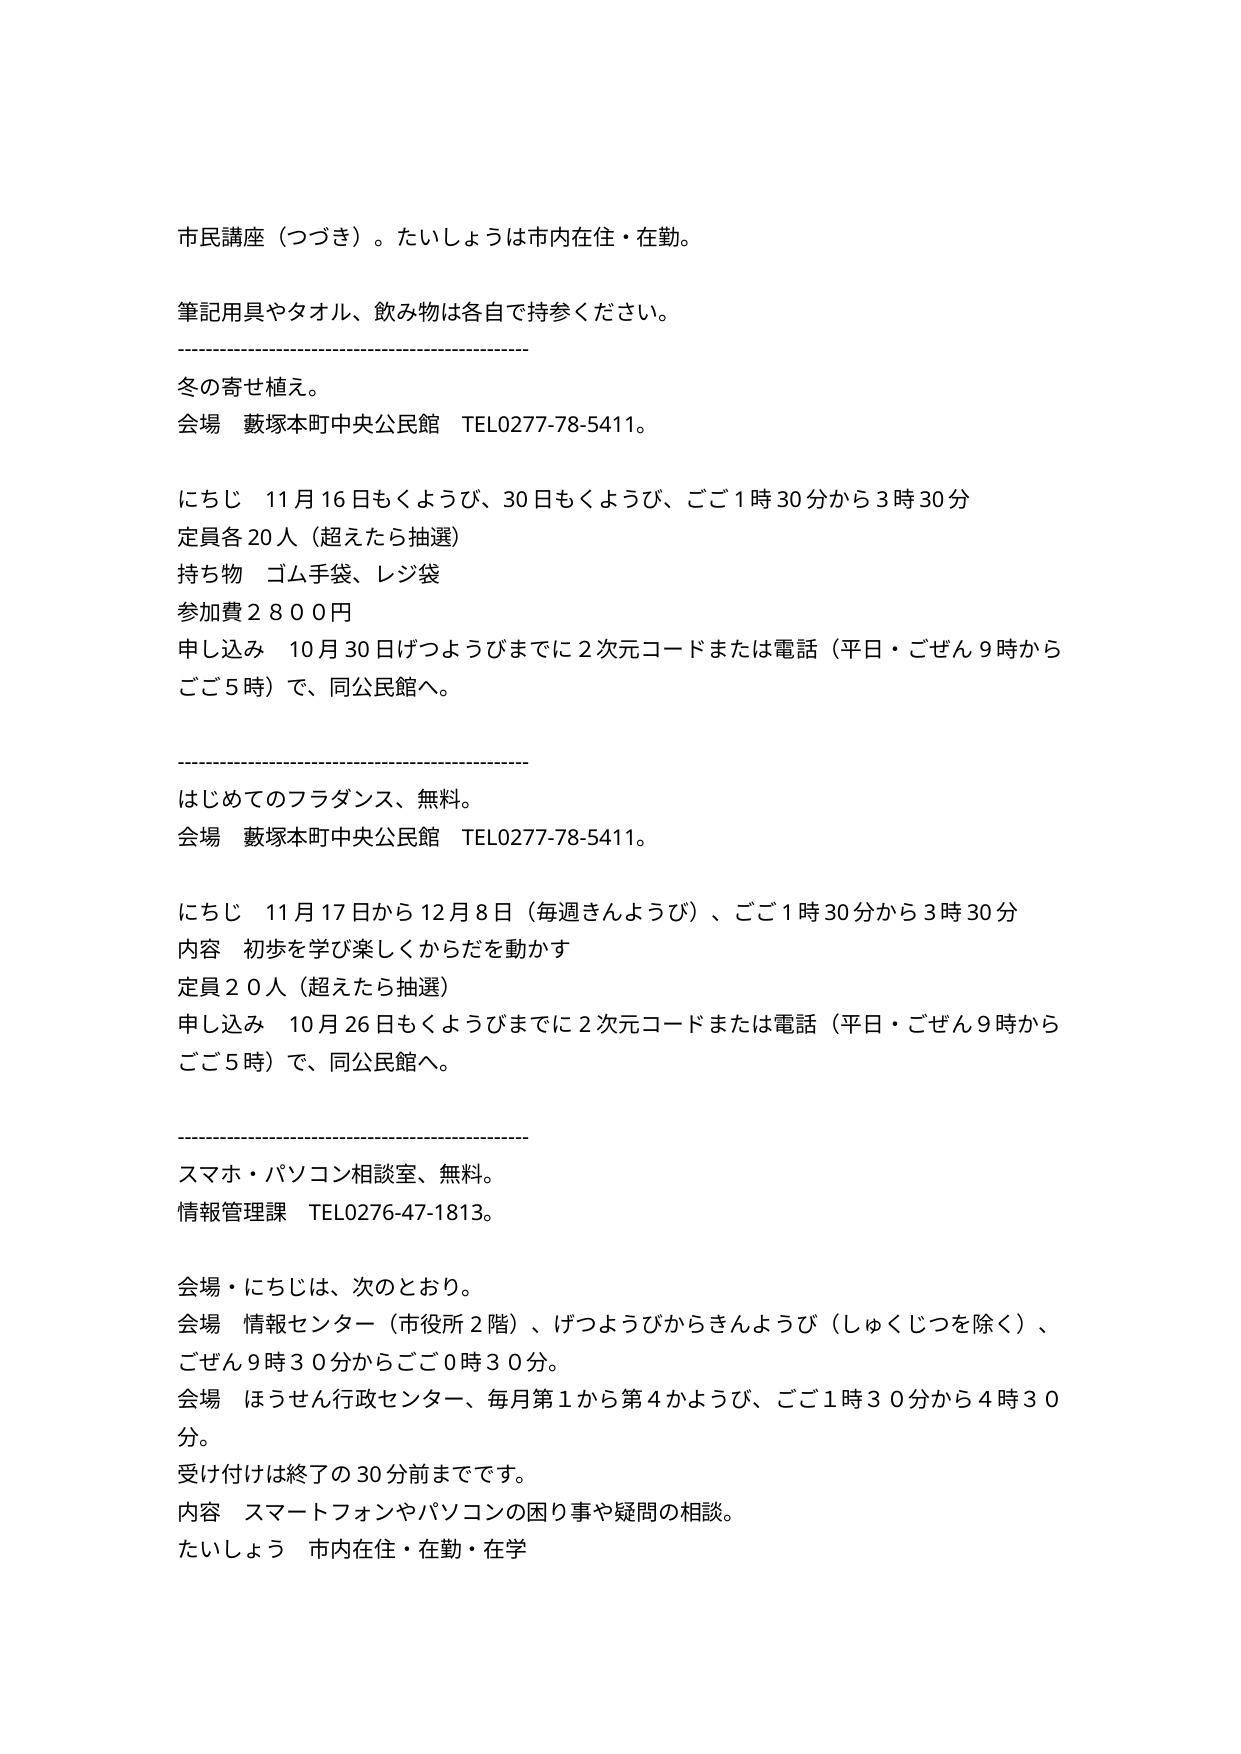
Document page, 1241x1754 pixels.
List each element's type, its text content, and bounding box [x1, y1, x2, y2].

text 会場 藪塚本町中央公民館 TEL0277-78-5411。 [177, 817, 1063, 854]
text 内容 スマートフォンやパソコンの困り事や疑問の相談。 [177, 1492, 1063, 1529]
text 内容 初歩を学び楽しくからだを動かす [177, 929, 1063, 967]
text にちじ 11月17日から12月8日（毎週きんようび）、ごご1時30分から3時30分 [177, 892, 1063, 929]
text にちじ 11月16日もくようび、30日もくようび、ごご1時30分から3時30分 [177, 479, 1063, 517]
text 参加費２８００円 [177, 592, 1063, 629]
text 冬の寄せ植え。 [177, 367, 1063, 404]
text -------------------------------------------------- [177, 1117, 1063, 1154]
text スマホ・パソコン相談室、無料。 [177, 1154, 1063, 1192]
text 会場 藪塚本町中央公民館 TEL0277-78-5411。 [177, 404, 1063, 442]
text 会場・にちじは、次のとおり。 [177, 1267, 1063, 1304]
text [177, 329, 1063, 367]
text 筆記用具やタオル、飲み物は各自で持参ください。 [177, 292, 1063, 329]
text 情報管理課 TEL0276-47-1813。 [177, 1192, 1063, 1229]
text 会場 ほうせん行政センター、毎月第１から第４かようび、ごご１時３０分から４時３０分。 [177, 1379, 1063, 1454]
text 申し込み 10月30日げつようびまでに２次元コードまたは電話（平日・ごぜん9時からごご５時）で、同公民館へ。 [177, 629, 1063, 704]
text たいしょう 市内在住・在勤・在学 [177, 1529, 1063, 1567]
text 市民講座（つづき）。たいしょうは市内在住・在勤。 [177, 217, 1063, 254]
text 申し込み 10月26日もくようびまでに2次元コードまたは電話（平日・ごぜん９時からごご５時）で、同公民館へ。 [177, 1004, 1063, 1079]
text 持ち物 ゴム手袋、レジ袋 [177, 554, 1063, 592]
text -------------------------------------------------- [177, 742, 1063, 779]
text 会場 情報センター（市役所2階）、げつようびからきんようび（しゅくじつを除く）、ごぜん9時３０分からごご0時３０分。 [177, 1304, 1063, 1379]
text 定員２０人（超えたら抽選） [177, 967, 1063, 1004]
text 定員各20人（超えたら抽選） [177, 517, 1063, 554]
text 受け付けは終了の30分前までです。 [177, 1454, 1063, 1492]
text はじめてのフラダンス、無料。 [177, 779, 1063, 817]
